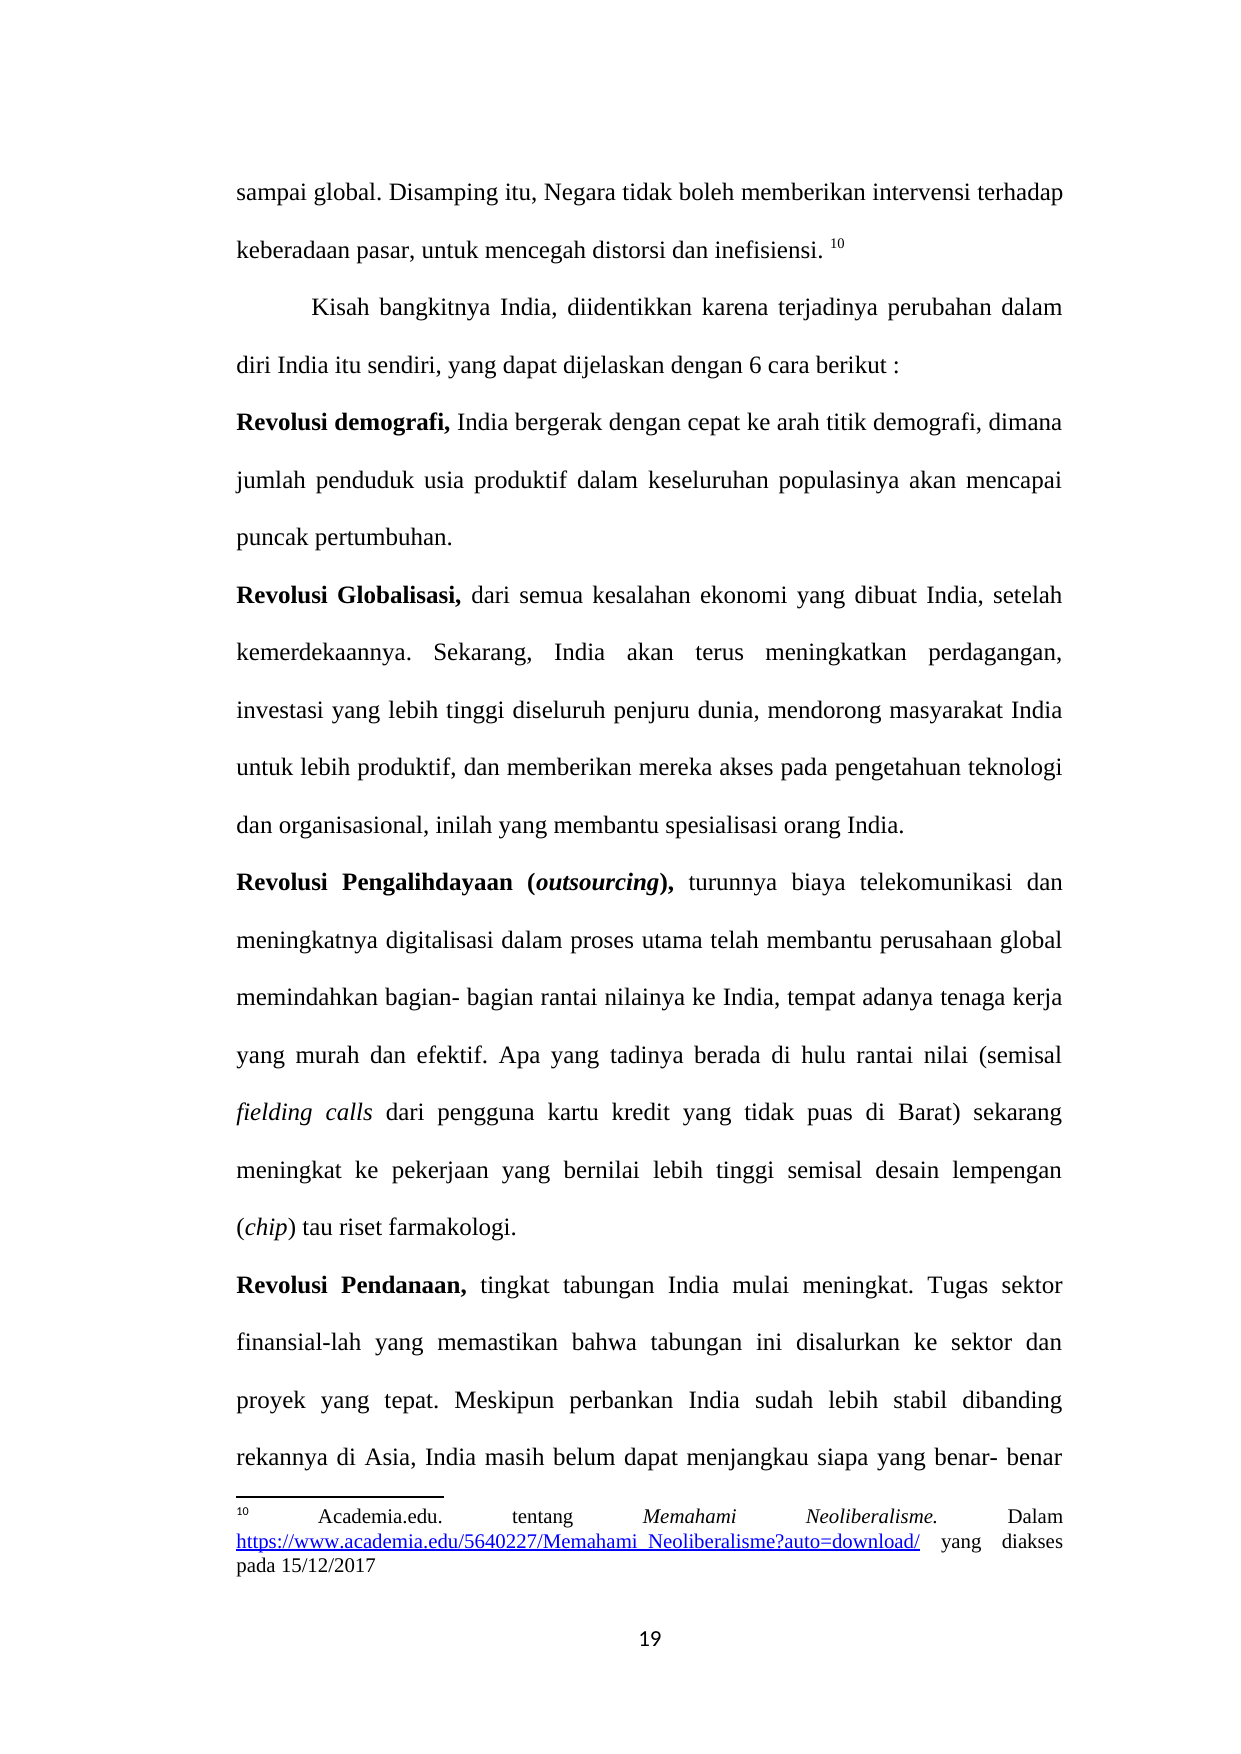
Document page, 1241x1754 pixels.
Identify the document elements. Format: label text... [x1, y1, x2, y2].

list Revolusi Globalisasi, dari semua kesalahan ekonomi yang dibuat India, setelah kemerdekaannya. Sekarang, India akan terus meningkatkan perdagangan, investasi yang lebih tinggi diseluruh penjuru dunia, mendorong masyarakat India untuk lebih produktif, dan memberikan mereka akses pada pengetahuan teknologi dan organisasional, inilah yang membantu spesialisasi orang India. [236, 580, 1063, 838]
list Revolusi Pengalihdayaan (outsourcing), turunnya biaya telekomunikasi dan meningkatnya digitalisasi dalam proses utama telah membantu perusahaan global memindahkan bagian- bagian rantai nilainya ke India, tempat adanya tenaga kerja yang murah dan efektif. Apa yang tadinya berada di hulu rantai nilai (semisal fielding calls dari pengguna kartu kredit yang tidak puas di Barat) sekarang meningkat ke pekerjaan yang bernilai lebih tinggi semisal desain lempengan (chip) tau riset farmakologi. [236, 867, 1063, 1241]
list Kisah bangkitnya India, diidentikkan karena terjadinya perubahan dalam diri India itu sendiri, yang dapat dijelaskan dengan 6 cara berikut : [236, 292, 1063, 378]
list Revolusi demografi, India bergerak dengan cepat ke arah titik demografi, dimana jumlah penduduk usia produktif dalam keseluruhan populasinya akan mencapai puncak pertumbuhan. [236, 407, 1063, 551]
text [236, 177, 1063, 263]
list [236, 1270, 1063, 1471]
